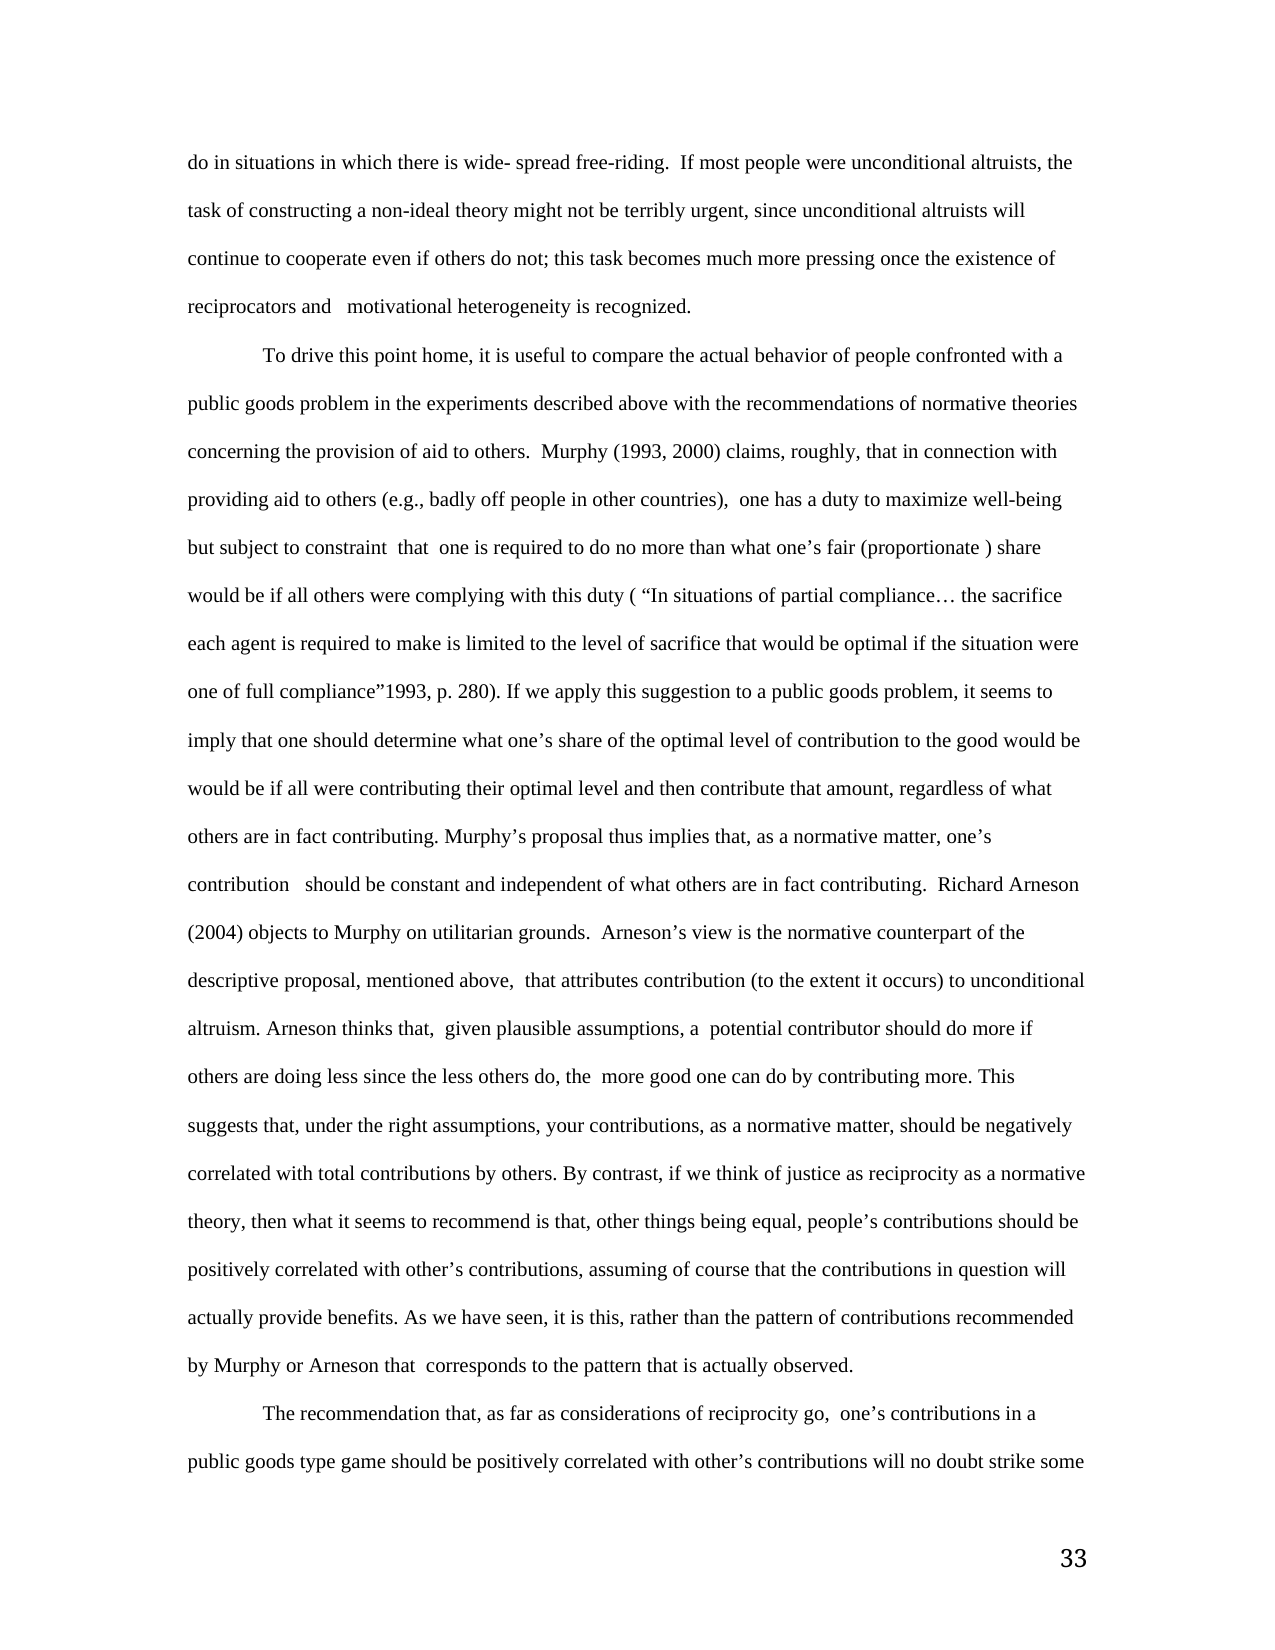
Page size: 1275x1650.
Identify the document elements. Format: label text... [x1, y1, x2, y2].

text To drive this point home, it is useful to compare the actual behavior of people confronted with a public goods problem in the experiments described above with the recommendations of normative theories concerning the provision of aid to others. Murphy (1993, 2000) claims, roughly, that in connection with providing aid to others (e.g., badly off people in other countries), one has a duty to maximize well-being but subject to constraint that one is required to do no more than what one’s fair (proportionate ) share would be if all others were complying with this duty ( “In situations of partial compliance… the sacrifice each agent is required to make is limited to the level of sacrifice that would be optimal if the situation were one of full compliance”1993, p. 280). If we apply this suggestion to a public goods problem, it seems to imply that one should determine what one’s share of the optimal level of contribution to the good would be would be if all were contributing their optimal level and then contribute that amount, regardless of what others are in fact contributing. Murphy’s proposal thus implies that, as a normative matter, one’s contribution should be constant and independent of what others are in fact contributing. Richard Arneson (2004) objects to Murphy on utilitarian grounds. Arneson’s view is the normative counterpart of the descriptive proposal, mentioned above, that attributes contribution (to the extent it occurs) to unconditional altruism. Arneson thinks that, given plausible assumptions, a potential contributor should do more if others are doing less since the less others do, the more good one can do by contributing more. This suggests that, under the right assumptions, your contributions, as a normative matter, should be negatively correlated with total contributions by others. By contrast, if we think of justice as reciprocity as a normative theory, then what it seems to recommend is that, other things being equal, people’s contributions should be positively correlated with other’s contributions, assuming of course that the contributions in question will actually provide benefits. As we have seen, it is this, rather than the pattern of contributions recommended by Murphy or Arneson that corresponds to the pattern that is actually observed. [187, 342, 1087, 1377]
text The strategy of focusing primarily or almost exclusively on ideal theory might (arguably) make sense if deviations from full compliance were small, infrequent, and minimally disruptive. It would also be reasonable if results about what we should do under conditions of full compliance bore some simple connection to (or could be straightforwardly transferred to provide guidance about) what to do under partial compliance. It is not clear, however, that either of these assumptions is reasonable. As we have seen, people who are reciprocators or who behave as though they think the correct normative theory in situations involving cooperation is a reciprocity-based theory will not think that what they ought to do in the ideal case in which nearly all are contributing to a public good transfers straightforwardly to what they ought to do in situations in which there is wide- spread free-riding. If most people were unconditional altruists, the task of constructing a non-ideal theory might not be terribly urgent, since unconditional altruists will continue to cooperate even if others do not; this task becomes much more pressing once the existence of reciprocators and motivational heterogeneity is recognized. [187, 150, 1087, 318]
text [187, 1401, 1087, 1473]
